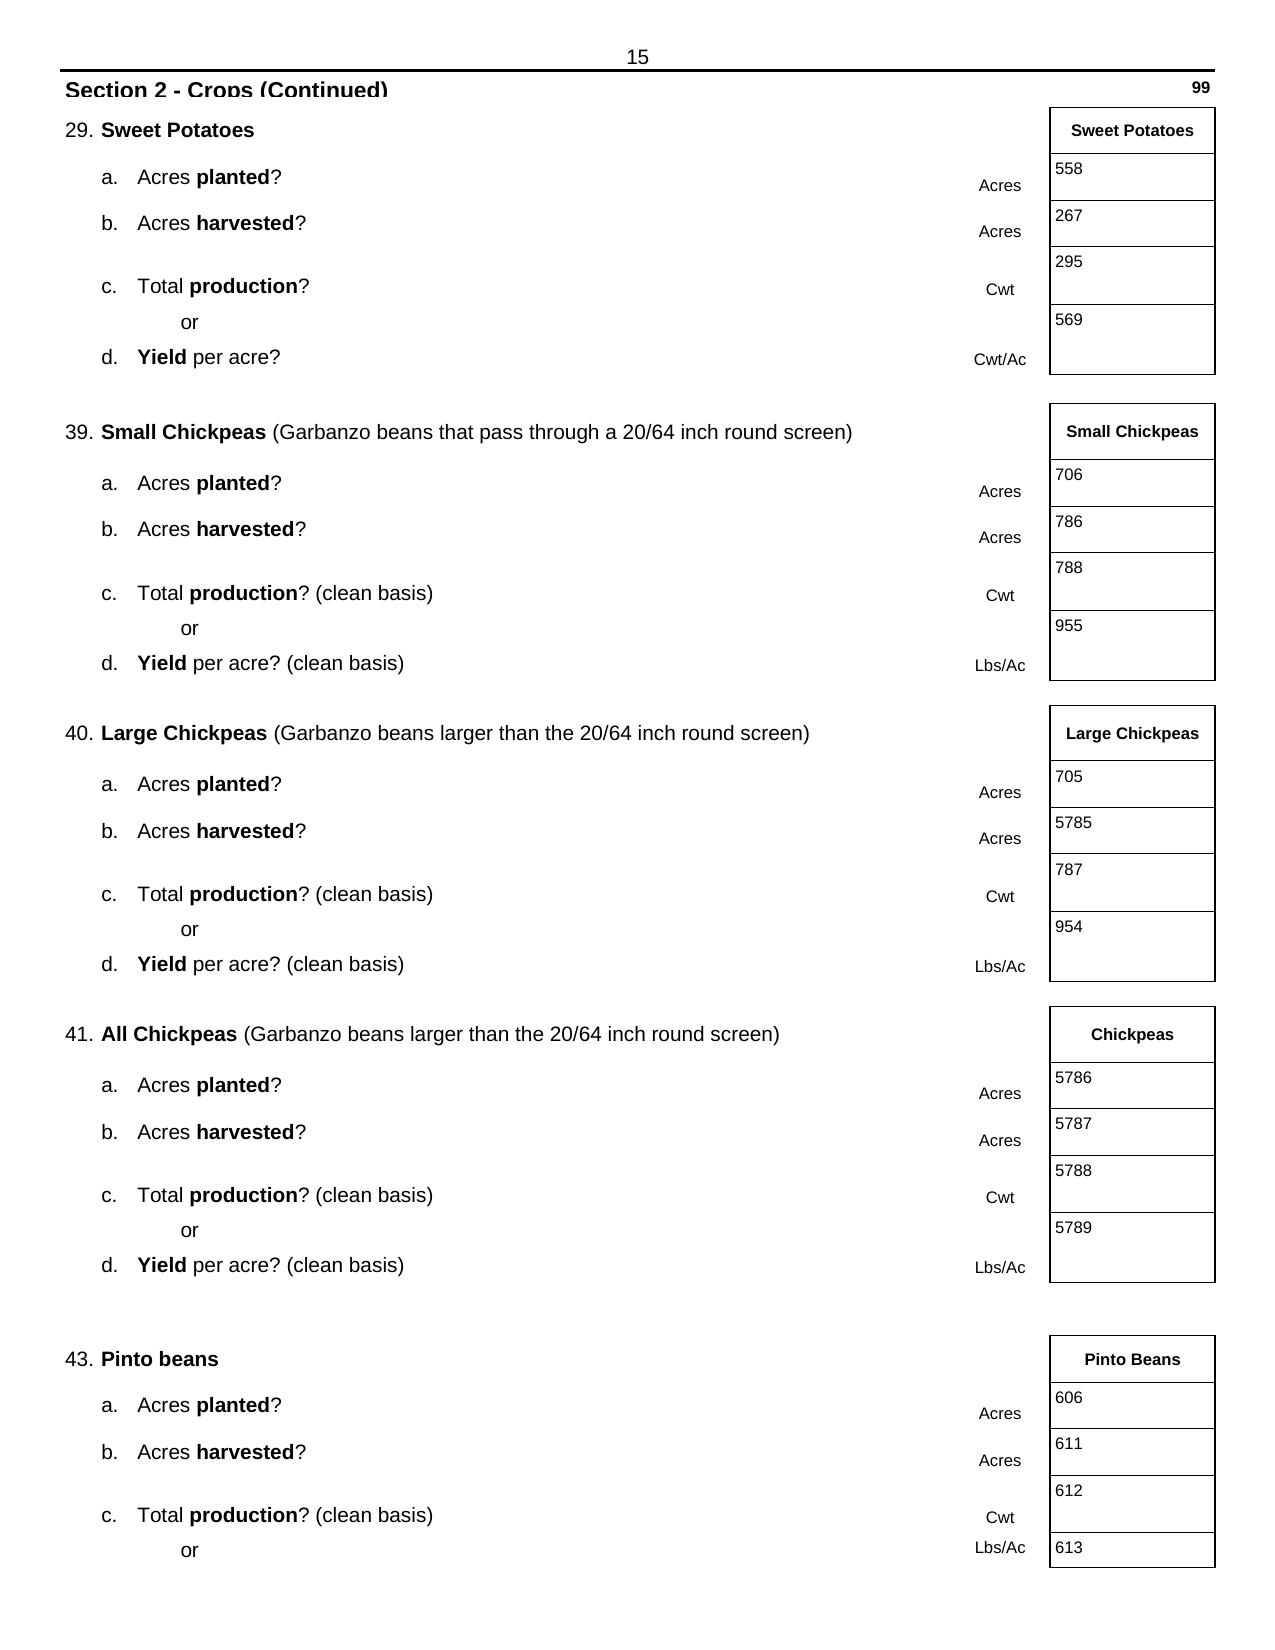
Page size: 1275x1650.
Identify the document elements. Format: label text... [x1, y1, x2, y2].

table_header Large Chickpeas [1051, 706, 1214, 760]
table_cell Cwt [950, 552, 1049, 609]
table_cell Lbs/Ac [950, 1212, 1049, 1282]
table_cell 787 [1051, 854, 1214, 911]
table_cell 295 [1051, 247, 1214, 303]
table_cell Acres [950, 153, 1049, 199]
table_cell 706 [1051, 460, 1214, 506]
table_cell Acres [950, 1428, 1049, 1474]
table_header [60, 107, 1049, 153]
table_cell Cwt [950, 1155, 1049, 1212]
table_cell 611 [1051, 1429, 1214, 1474]
table_cell 5785 [1051, 808, 1214, 853]
table_cell or [60, 304, 950, 338]
table_cell Acres [950, 1382, 1049, 1428]
table_header [60, 1335, 1049, 1382]
table_cell or [60, 610, 950, 644]
table_cell 5789 [1051, 1213, 1214, 1282]
table_cell [60, 459, 950, 506]
table_cell [60, 246, 950, 303]
table_cell 5786 [1051, 1063, 1214, 1108]
table_cell Lbs/Ac [950, 610, 1049, 679]
table_cell or [60, 1212, 950, 1247]
table_header 99 [1050, 72, 1215, 102]
table_cell Acres [950, 1108, 1049, 1154]
table_cell 5788 [1051, 1156, 1214, 1212]
table_cell or [60, 911, 950, 946]
table_cell [60, 1108, 950, 1154]
table_cell [60, 339, 950, 373]
table_cell Acres [950, 760, 1049, 807]
table_cell 569 [1051, 305, 1214, 373]
table_cell Acres [950, 459, 1049, 506]
table_cell 613 [1051, 1533, 1214, 1567]
table_cell [60, 946, 950, 981]
table_cell [60, 1155, 950, 1212]
table_cell [60, 1428, 950, 1474]
table_cell Acres [950, 506, 1049, 552]
table_cell [60, 760, 950, 807]
table_cell Cwt/Ac [950, 304, 1049, 373]
table_header Sweet Potatoes [1051, 108, 1214, 153]
table_header Chickpeas [1051, 1007, 1214, 1062]
table_cell 612 [1051, 1476, 1214, 1532]
table_header Section 2 - Crops (Continued) [60, 72, 1050, 102]
table_cell [60, 807, 950, 853]
table_cell [60, 853, 950, 911]
table_header Small Chickpeas [1051, 404, 1214, 459]
table_cell 267 [1051, 201, 1214, 246]
table_header [60, 403, 1049, 459]
table_cell Lbs/Ac [950, 911, 1049, 981]
table_cell [60, 200, 950, 246]
table_cell 954 [1051, 912, 1214, 981]
table_header [60, 705, 1049, 760]
table_cell [60, 506, 950, 552]
table_cell Acres [950, 1062, 1049, 1108]
table_cell Acres [950, 807, 1049, 853]
table_cell Cwt [950, 1475, 1049, 1532]
table_cell Lbs/Ac [950, 1532, 1049, 1567]
table_cell [60, 1062, 950, 1108]
table_cell [60, 1247, 950, 1282]
table_cell 788 [1051, 553, 1214, 609]
table_cell Acres [950, 200, 1049, 246]
table_header [60, 1006, 1049, 1062]
table_cell or [60, 1532, 950, 1567]
table_cell 786 [1051, 507, 1214, 552]
table_cell 606 [1051, 1383, 1214, 1428]
table_cell 5787 [1051, 1109, 1214, 1154]
table_header Pinto Beans [1051, 1336, 1214, 1382]
table_cell Cwt [950, 246, 1049, 303]
table_cell [60, 1475, 950, 1532]
table_cell [60, 1382, 950, 1428]
table_cell [60, 645, 950, 679]
table_cell 558 [1051, 154, 1214, 199]
table_cell 705 [1051, 761, 1214, 807]
table_cell [60, 552, 950, 609]
table_cell 955 [1051, 611, 1214, 679]
table_cell Cwt [950, 853, 1049, 911]
table_cell [60, 153, 950, 199]
